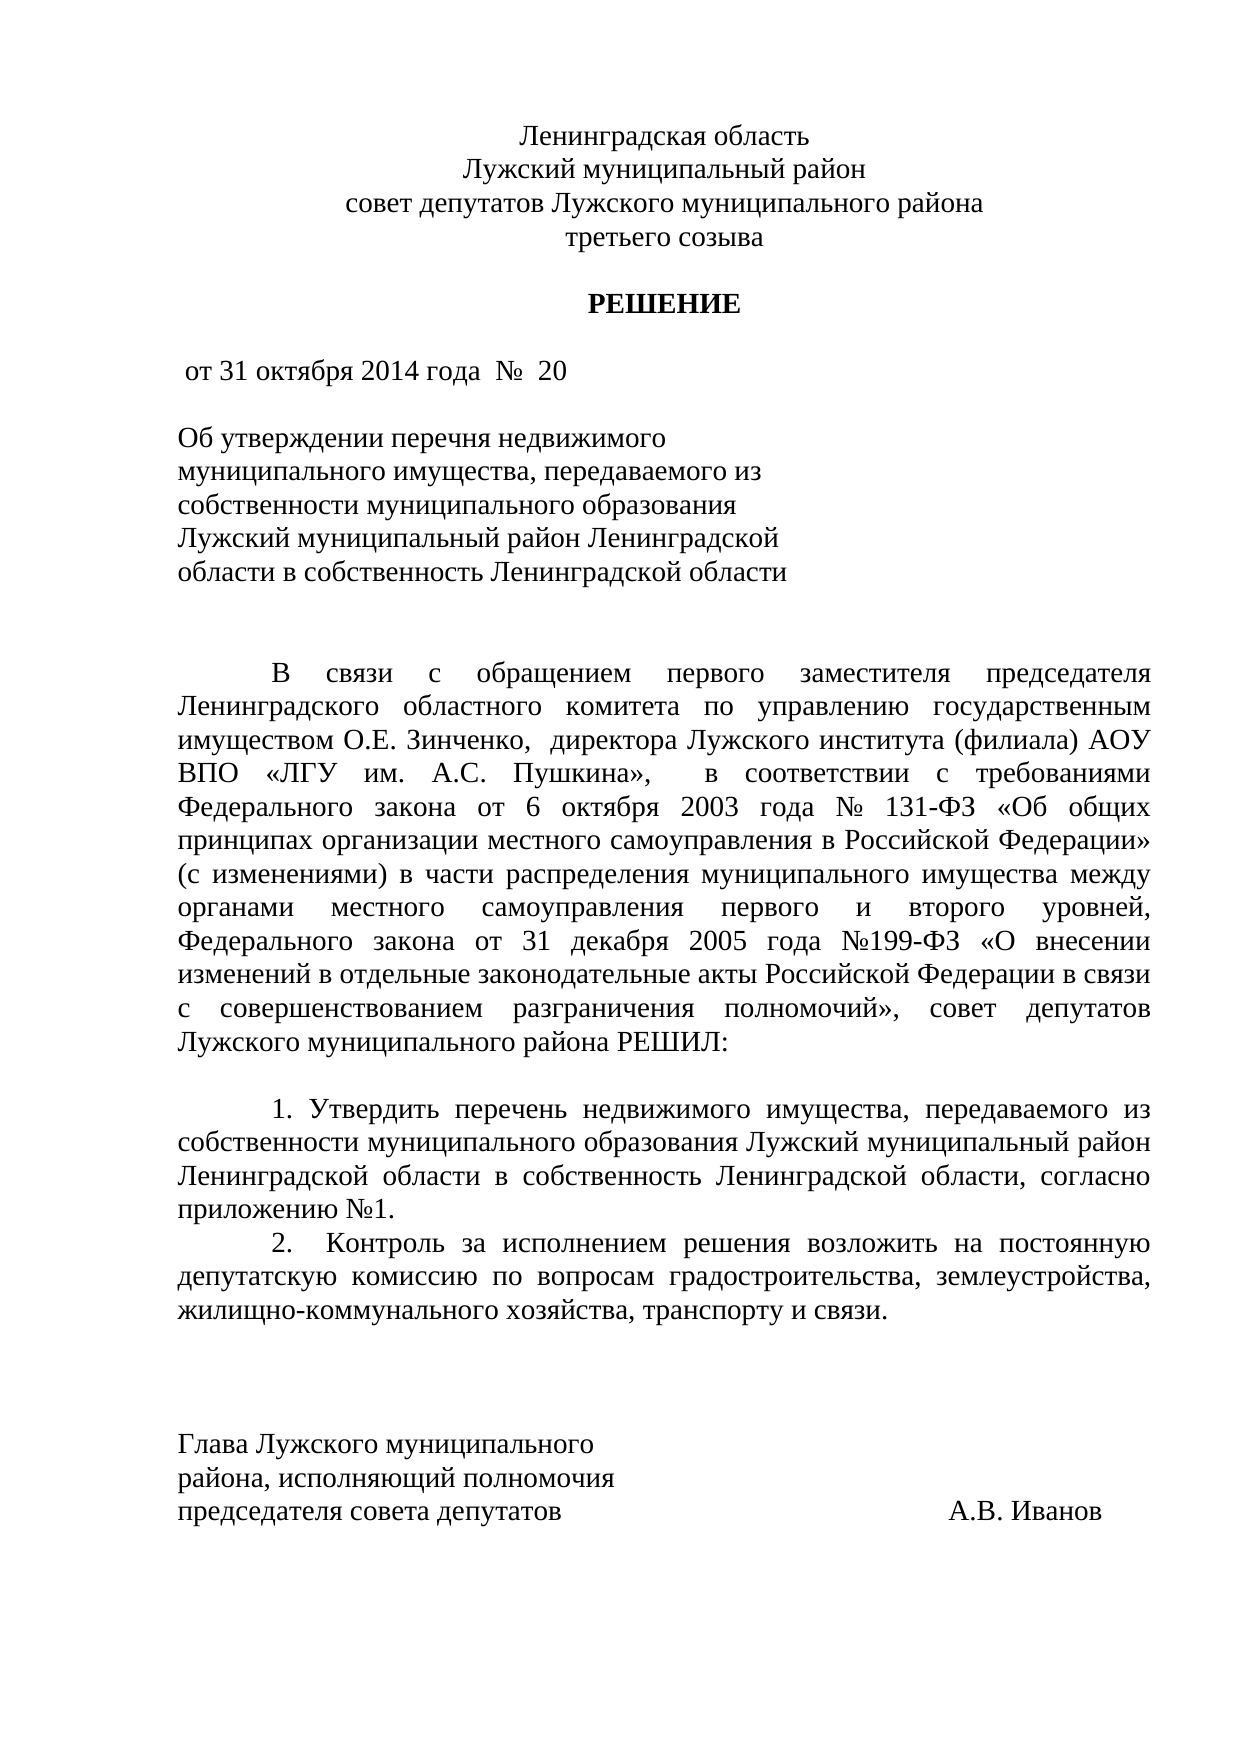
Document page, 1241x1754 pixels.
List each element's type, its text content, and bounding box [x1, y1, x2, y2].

text Лужский муниципальный район [177, 152, 1152, 185]
text третьего созыва [177, 219, 1152, 252]
text 1. Утвердить перечень недвижимого имущества, передаваемого из собственности муниципального образования Лужский муниципальный район Ленинградской области в собственность Ленинградской области, согласно приложению №1. [177, 1091, 1152, 1225]
text Об утверждении перечня недвижимого [177, 420, 1152, 453]
text Ленинградская область [177, 118, 1152, 152]
text муниципального имущества, передаваемого из [177, 453, 1152, 487]
text 2. Контроль за исполнением решения возложить на постоянную депутатскую комиссию по вопросам градостроительства, землеустройства, жилищно-коммунального хозяйства, транспорту и связи. [177, 1225, 1152, 1326]
text РЕШЕНИЕ [177, 286, 1152, 319]
text Глава Лужского муниципального [177, 1426, 1152, 1460]
text Лужский муниципальный район Ленинградской [177, 521, 1152, 554]
text области в собственность Ленинградской области [177, 554, 1152, 588]
text собственности муниципального образования [177, 487, 1152, 521]
text совет депутатов Лужского муниципального района [177, 185, 1152, 219]
text В связи с обращением первого заместителя председателя Ленинградского областного комитета по управлению государственным имуществом О.Е. Зинченко, директора Лужского института (филиала) АОУ ВПО «ЛГУ им. А.С. Пушкина», в соответствии с требованиями Федерального закона от 6 октября 2003 года № 131-ФЗ «Об общих принципах организации местного самоуправления в Российской Федерации» (с изменениями) в части распределения муниципального имущества между органами местного самоуправления первого и второго уровней, Федерального закона от 31 декабря 2005 года №199-ФЗ «О внесении изменений в отдельные законодательные акты Российской Федерации в связи с совершенствованием разграничения полномочий», совет депутатов Лужского муниципального района РЕШИЛ: [177, 655, 1152, 1057]
text председателя совета депутатов А.В. Иванов [177, 1493, 1152, 1527]
text района, исполняющий полномочия [177, 1460, 1152, 1493]
text от 31 октября 2014 года № 20 [177, 353, 1152, 386]
